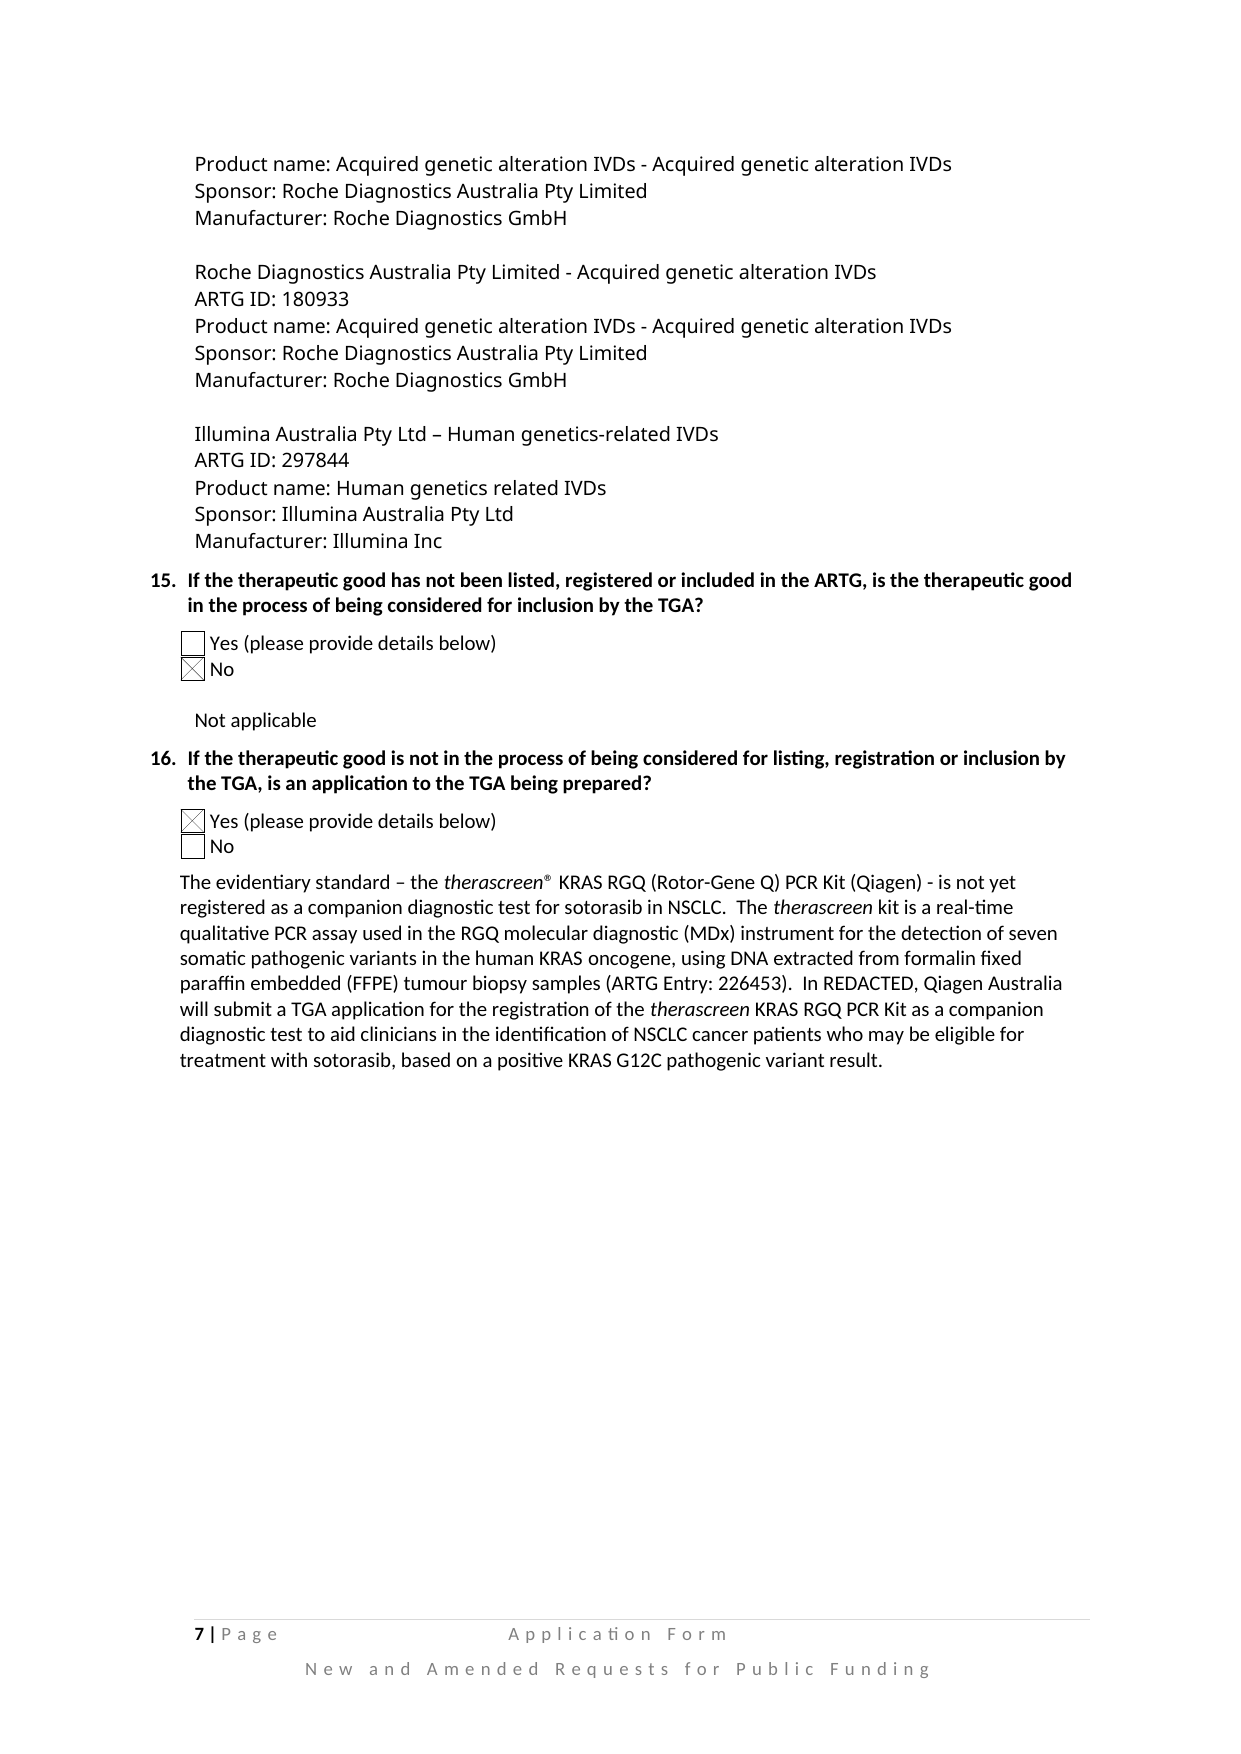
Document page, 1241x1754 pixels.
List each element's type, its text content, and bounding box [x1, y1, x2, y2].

text Manufacturer: Illumina Inc [194, 528, 1090, 555]
text Sponsor: Roche Diagnostics Australia Pty Limited [194, 339, 1090, 366]
text The evidentiary standard – the therascreen® KRAS RGQ (Rotor-Gene Q) PCR Kit (Qiagen) - is not yet registered as a companion diagnostic test for sotorasib in NSCLC. The therascreen kit is a real-time qualitative PCR assay used in the RGQ molecular diagnostic (MDx) instrument for the detection of seven somatic pathogenic variants in the human KRAS oncogene, using DNA extracted from formalin fixed paraffin embedded (FFPE) tumour biopsy samples (ARTG Entry: 226453). In REDACTED, Qiagen Australia will submit a TGA application for the registration of the therascreen KRAS RGQ PCR Kit as a companion diagnostic test to aid clinicians in the identification of NSCLC cancer patients who may be eligible for treatment with sotorasib, based on a positive KRAS G12C pathogenic variant result. [179, 869, 1090, 1072]
text Yes (please provide details below) [205, 631, 1090, 656]
text Product name: Acquired genetic alteration IVDs - Acquired genetic alteration IVDs [194, 150, 1090, 177]
text No [204, 656, 1090, 681]
text ARTG ID: 180933 [194, 285, 1090, 312]
text Illumina Australia Pty Ltd – Human genetics-related IVDs [194, 420, 1090, 447]
subtitle If the therapeutic good is not in the process of being considered for listing, registration or inclusion by the TGA, is an application to the TGA being prepared? [150, 745, 1090, 796]
text No [179, 833, 1090, 859]
text Product name: Acquired genetic alteration IVDs - Acquired genetic alteration IVDs [194, 312, 1090, 339]
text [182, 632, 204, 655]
text Manufacturer: Roche Diagnostics GmbH [194, 204, 1090, 231]
text Sponsor: Illumina Australia Pty Ltd [194, 501, 1090, 528]
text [194, 177, 1090, 204]
text ARTG ID: 297844 [194, 447, 1090, 474]
subtitle If the therapeutic good has not been listed, registered or included in the ARTG, is the therapeutic good in the process of being considered for inclusion by the TGA? [150, 567, 1090, 618]
text Roche Diagnostics Australia Pty Limited - Acquired genetic alteration IVDs [194, 258, 1090, 285]
text Product name: Human genetics related IVDs [194, 474, 1090, 501]
text Not applicable [194, 707, 1090, 732]
text Yes (please provide details below) [204, 808, 1090, 833]
text Manufacturer: Roche Diagnostics GmbH [194, 366, 1090, 393]
